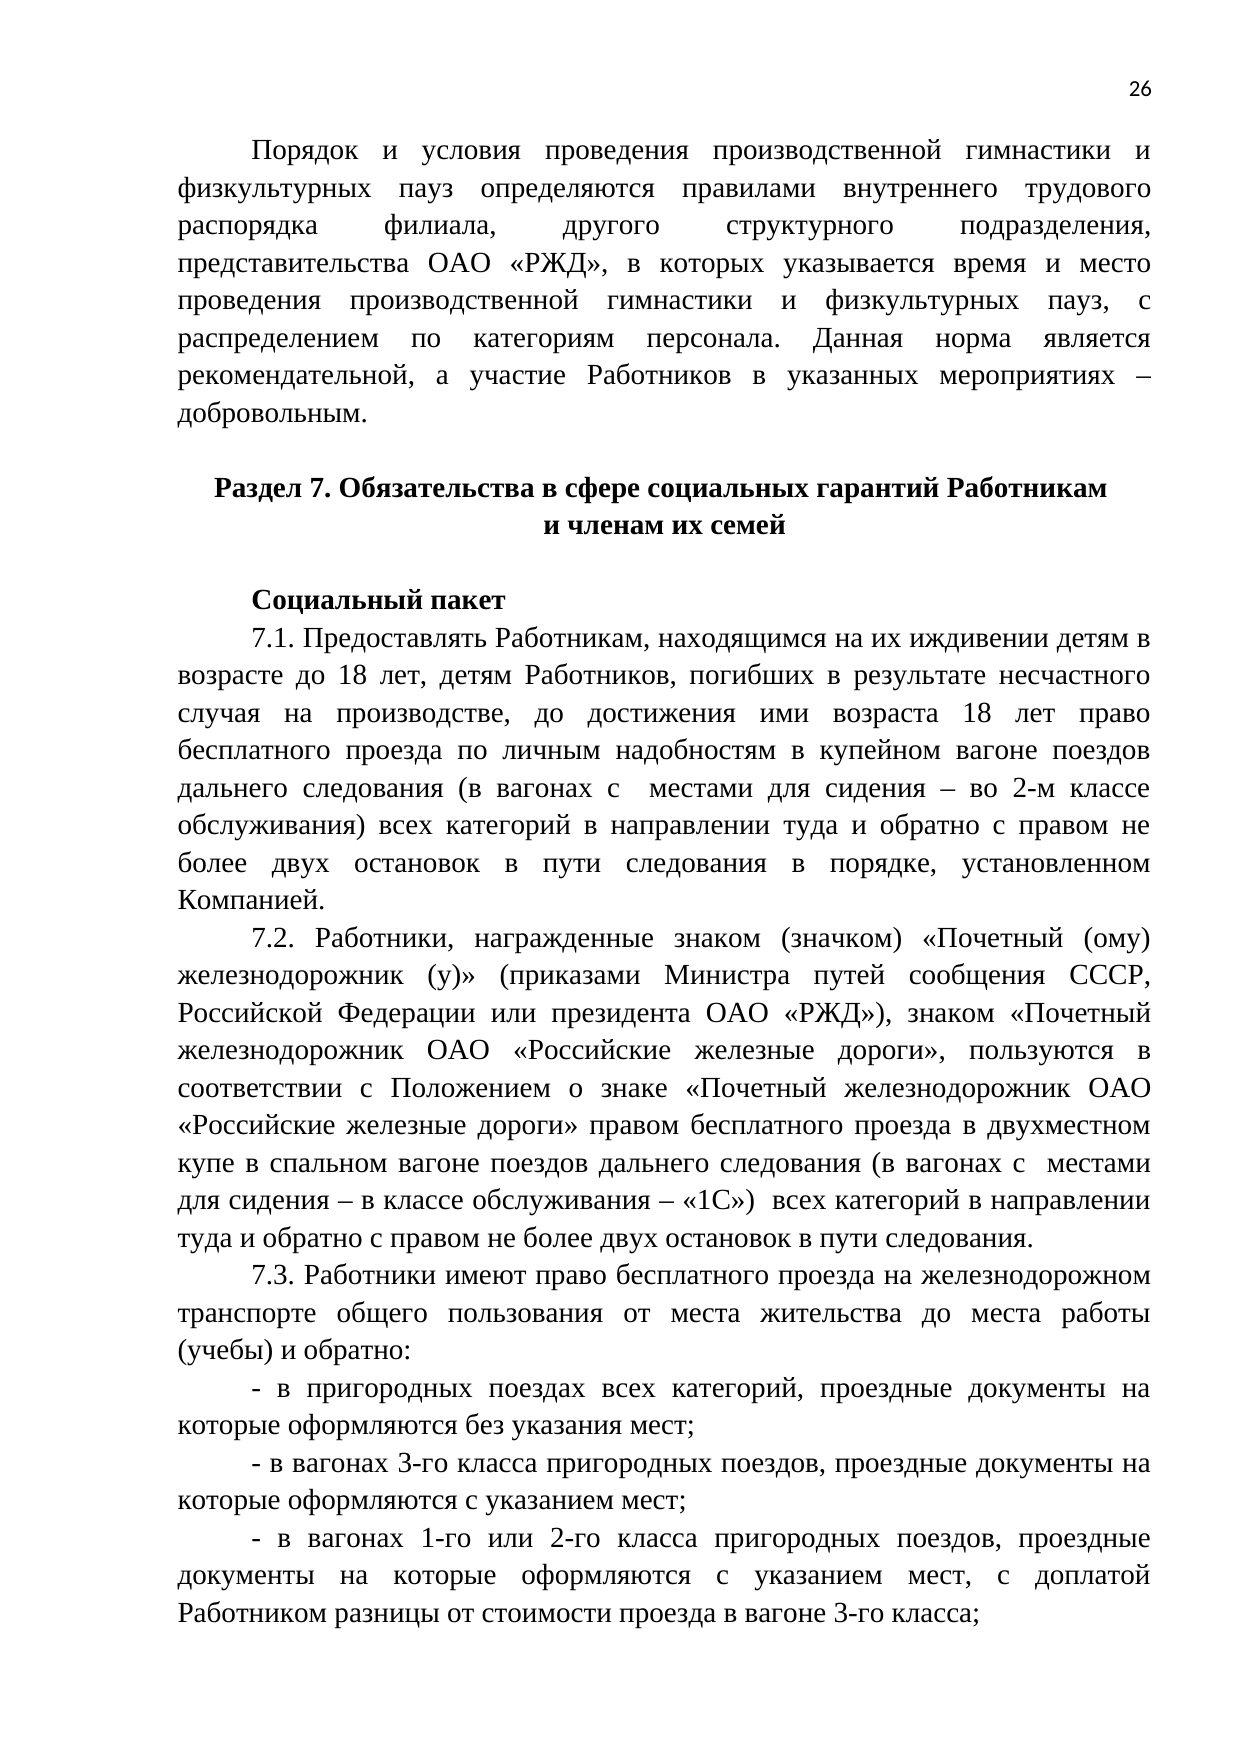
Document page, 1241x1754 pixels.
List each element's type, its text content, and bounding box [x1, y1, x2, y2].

text - в пригородных поездах всех категорий, проездные документы на которые оформляются без указания мест; [177, 1367, 1152, 1442]
text - в вагонах 3-го класса пригородных поездов, проездные документы на которые оформляются с указанием мест; [177, 1442, 1152, 1517]
text 7.1. Предоставлять Работникам, находящимся на их иждивении детям в возрасте до 18 лет, детям Работников, погибших в результате несчастного случая на производстве, до достижения ими возраста 18 лет право бесплатного проезда по личным надобностям в купейном вагоне поездов дальнего следования (в вагонах с местами для сидения – во 2-м классе обслуживания) всех категорий в направлении туда и обратно с правом не более двух остановок в пути следования в порядке, установленном Компанией. [177, 617, 1152, 917]
text - в вагонах 1-го или 2-го класса пригородных поездов, проездные документы на которые оформляются с указанием мест, с доплатой Работником разницы от стоимости проезда в вагоне 3-го класса; [177, 1517, 1152, 1630]
text 7.3. Работники имеют право бесплатного проезда на железнодорожном транспорте общего пользования от места жительства до места работы (учебы) и обратно: [177, 1255, 1152, 1367]
text Порядок и условия проведения производственной гимнастики и физкультурных пауз определяются правилами внутреннего трудового распорядка филиала, другого структурного подразделения, представительства ОАО «РЖД», в которых указывается время и место проведения производственной гимнастики и физкультурных пауз, с распределением по категориям персонала. Данная норма является рекомендательной, а участие Работников в указанных мероприятиях – добровольным. [177, 130, 1152, 430]
text Социальный пакет [177, 580, 1152, 617]
text 7.2. Работники, награжденные знаком (значком) «Почетный (ому) железнодорожник (у)» (приказами Министра путей сообщения СССР, Российской Федерации или президента ОАО «РЖД»), знаком «Почетный железнодорожник ОАО «Российские железные дороги», пользуются в соответствии с Положением о знаке «Почетный железнодорожник ОАО «Российские железные дороги» правом бесплатного проезда в двухместном купе в спальном вагоне поездов дальнего следования (в вагонах с местами для сидения – в классе обслуживания – «1С») всех категорий в направлении туда и обратно с правом не более двух остановок в пути следования. [177, 917, 1152, 1255]
text Раздел 7. Обязательства в сфере социальных гарантий Работникам и членам их семей [177, 467, 1152, 542]
